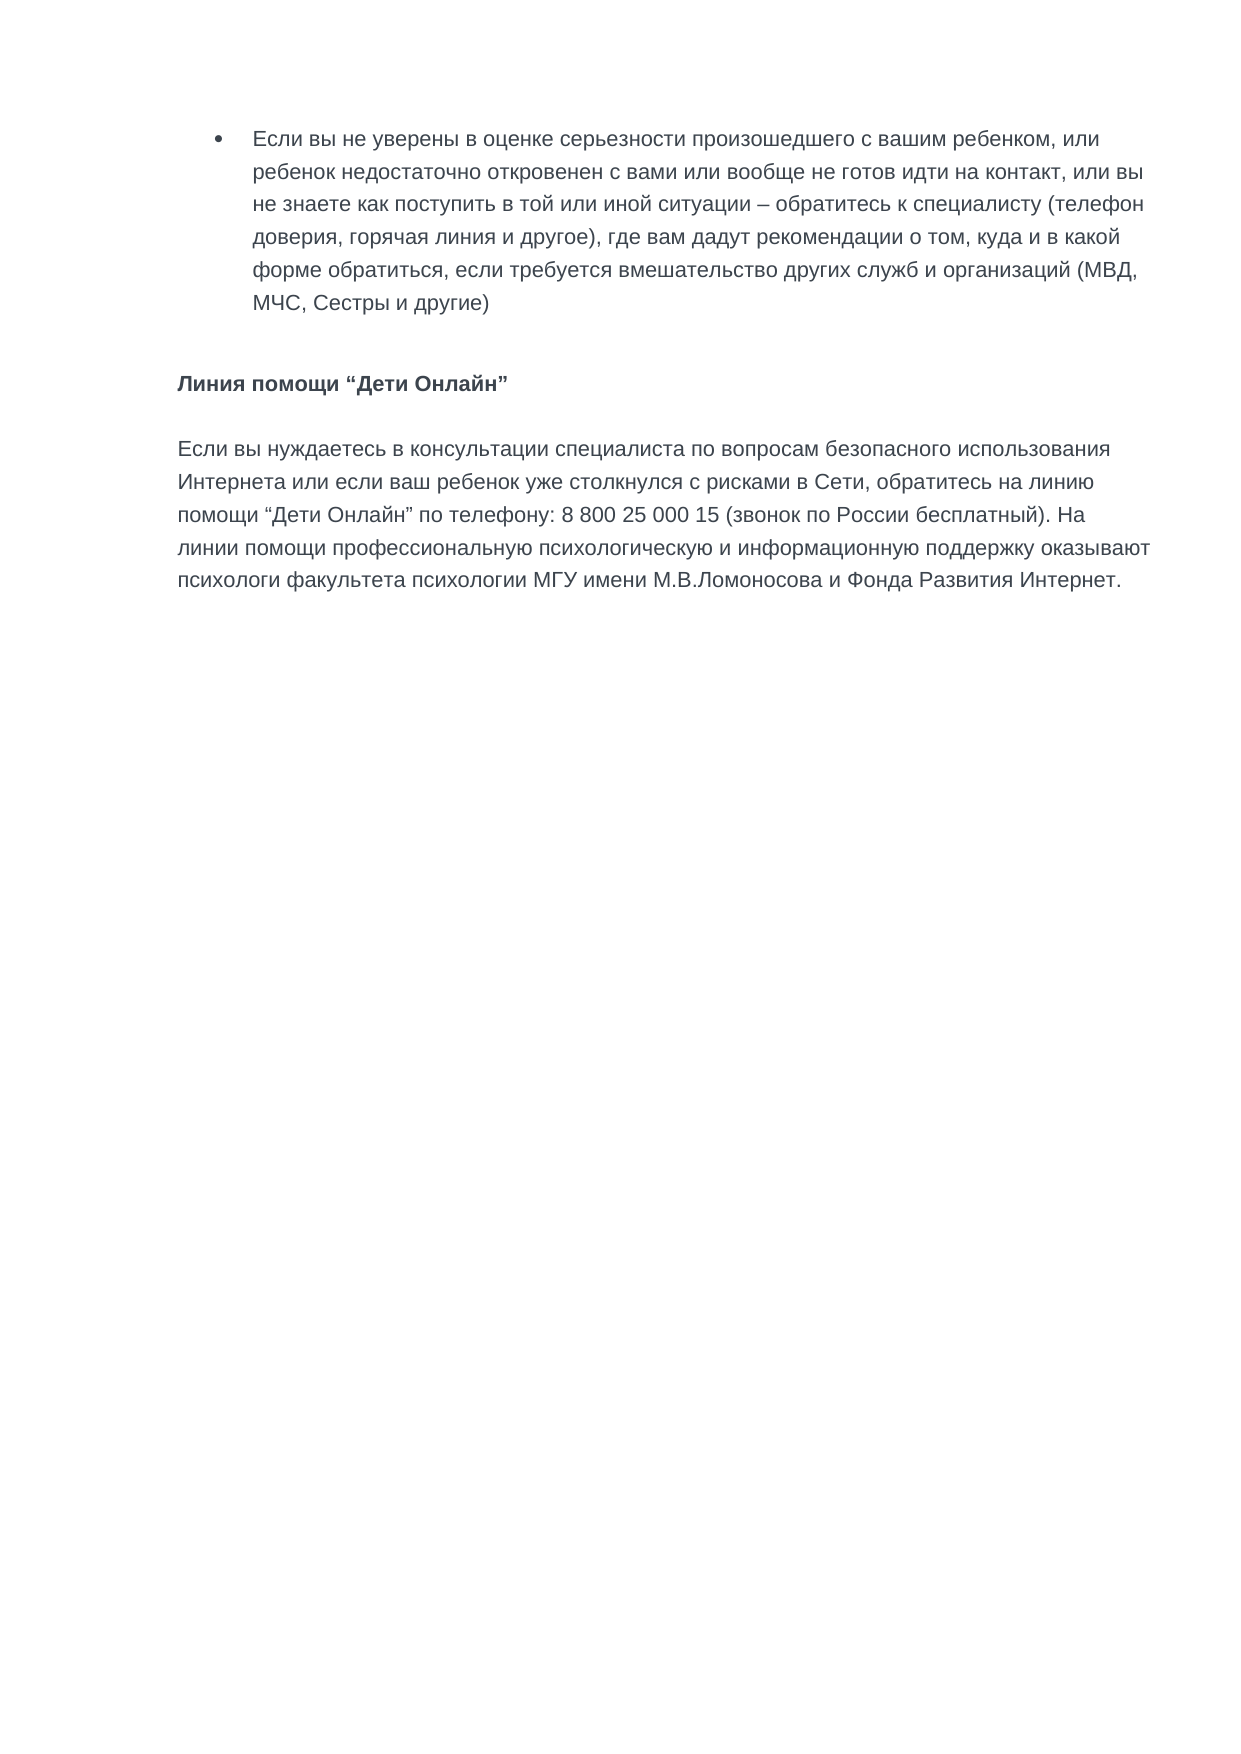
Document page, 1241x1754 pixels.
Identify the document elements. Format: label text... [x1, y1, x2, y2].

list Если вы не уверены в оценке серьезности произошедшего с вашим ребенком, или ребенок недостаточно откровенен с вами или вообще не готов идти на контакт, или вы не знаете как поступить в той или иной ситуации – обратитесь к специалисту (телефон доверия, горячая линия и другое), где вам дадут рекомендации о том, куда и в какой форме обратиться, если требуется вмешательство других служб и организаций (МВД, МЧС, Сестры и другие) [215, 118, 1152, 315]
text Линия помощи “Дети Онлайн” Если вы нуждаетесь в консультации специалиста по вопросам безопасного использования Интернета или если ваш ребенок уже столкнулся с рисками в Сети, обратитесь на линию помощи “Дети Онлайн” по телефону: 8 800 25 000 15 (звонок по России бесплатный). На линии помощи профессиональную психологическую и информационную поддержку оказывают психологи факультета психологии МГУ имени М.В.Ломоносова и Фонда Развития Интернет. [177, 330, 1152, 592]
